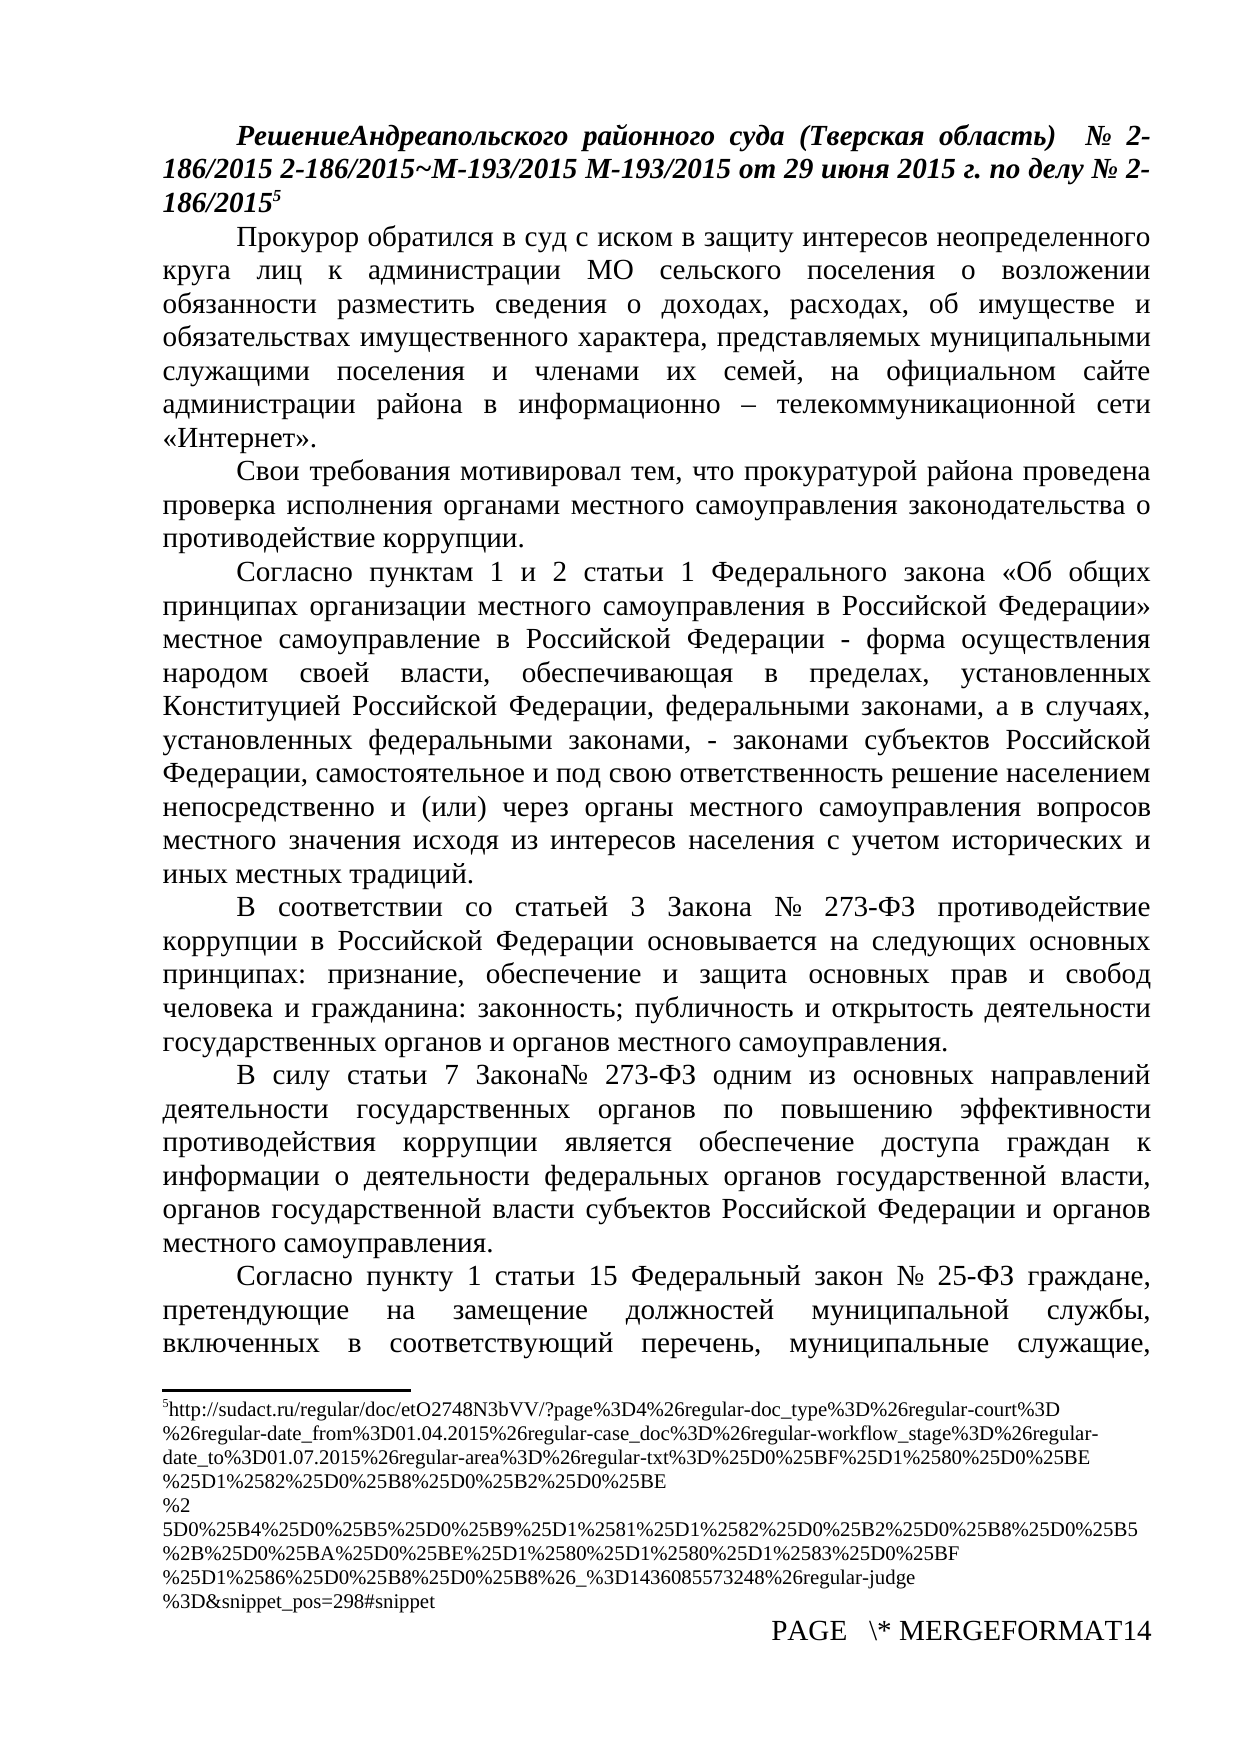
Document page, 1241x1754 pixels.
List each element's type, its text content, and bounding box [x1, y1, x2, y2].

text РешениеАндреапольского районного суда (Тверская область) № 2-186/2015 2-186/2015~М-193/2015 М-193/2015 от 29 июня 2015 г. по делу № 2-186/2015 [162, 118, 1152, 219]
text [162, 1258, 1152, 1359]
text В соответствии со статьей 3 Закона № 273-ФЗ противодействие коррупции в Российской Федерации основывается на следующих основных принципах: признание, обеспечение и защита основных прав и свобод человека и гражданина: законность; публичность и открытость деятельности государственных органов и органов местного самоуправления. [162, 889, 1152, 1057]
text Прокурор обратился в суд с иском в защиту интересов неопределенного круга лиц к администрации МО сельского поселения о возложении обязанности разместить сведения о доходах, расходах, об имуществе и обязательствах имущественного характера, представляемых муниципальными служащими поселения и членами их семей, на официальном сайте администрации района в информационно – телекоммуникационной сети «Интернет». [162, 219, 1152, 453]
text В силу статьи 7 Закона№ 273-ФЗ одним из основных направлений деятельности государственных органов по повышению эффективности противодействия коррупции является обеспечение доступа граждан к информации о деятельности федеральных органов государственной власти, органов государственной власти субъектов Российской Федерации и органов местного самоуправления. [162, 1057, 1152, 1258]
text Свои требования мотивировал тем, что прокуратурой района проведена проверка исполнения органами местного самоуправления законодательства о противодействие коррупции. [162, 453, 1152, 554]
text Согласно пунктам 1 и 2 статьи 1 Федерального закона «Об общих принципах организации местного самоуправления в Российской Федерации» местное самоуправление в Российской Федерации - форма осуществления народом своей власти, обеспечивающая в пределах, установленных Конституцией Российской Федерации, федеральными законами, а в случаях, установленных федеральными законами, - законами субъектов Российской Федерации, самостоятельное и под свою ответственность решение населением непосредственно и (или) через органы местного самоуправления вопросов местного значения исходя из интересов населения с учетом исторических и иных местных традиций. [162, 554, 1152, 889]
